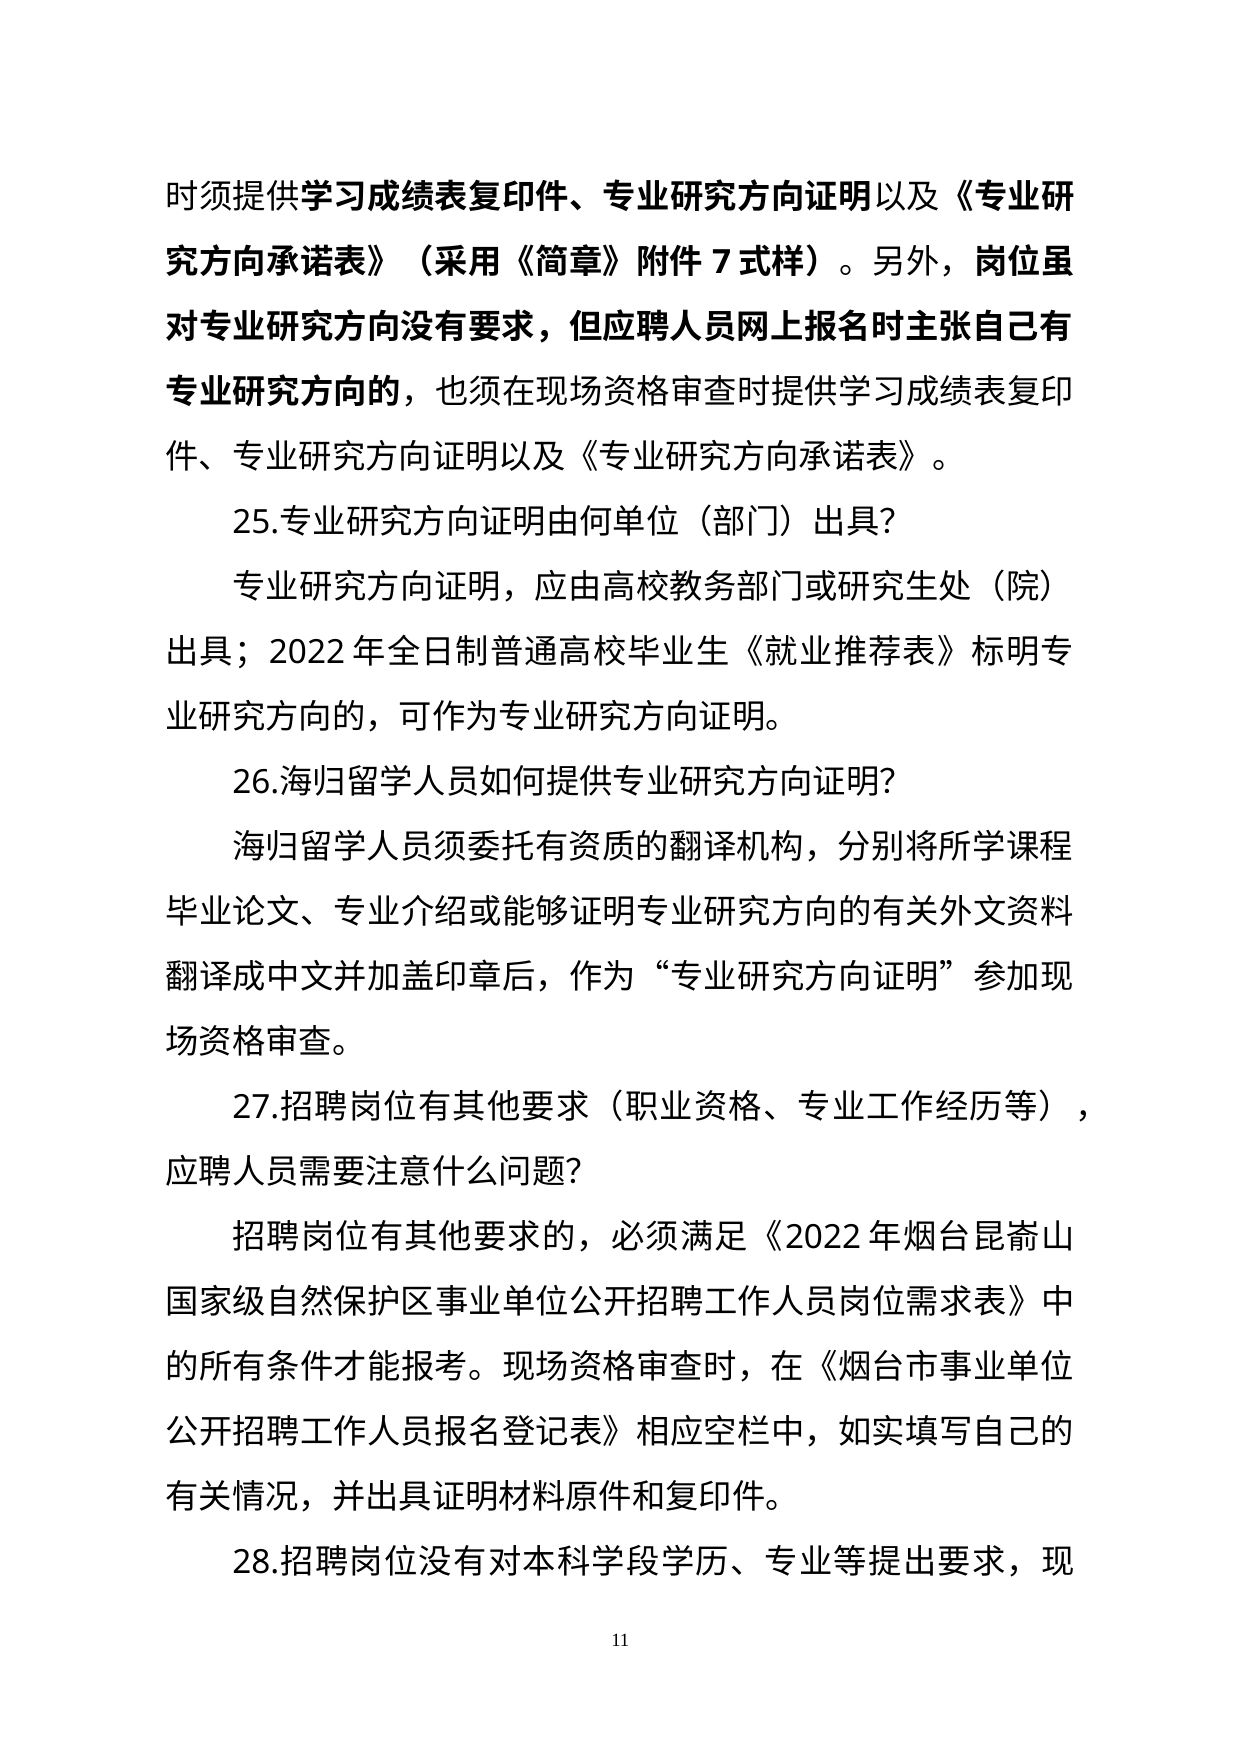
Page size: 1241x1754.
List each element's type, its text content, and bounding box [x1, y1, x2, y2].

text 海归留学人员须委托有资质的翻译机构，分别将所学课程、毕业论文、专业介绍或能够证明专业研究方向的有关外文资料翻译成中文并加盖印章后，作为“专业研究方向证明”参加现场资格审查。 [165, 812, 1075, 1072]
text 27.招聘岗位有其他要求（职业资格、专业工作经历等），应聘人员需要注意什么问题？ [165, 1072, 1075, 1202]
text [165, 162, 1075, 487]
text 26.海归留学人员如何提供专业研究方向证明？ [165, 747, 1075, 812]
text 招聘岗位有其他要求的，必须满足《2022年烟台昆嵛山国家级自然保护区事业单位公开招聘工作人员岗位需求表》中的所有条件才能报考。现场资格审查时，在《烟台市事业单位公开招聘工作人员报名登记表》相应空栏中，如实填写自己的有关情况，并出具证明材料原件和复印件。 [165, 1202, 1075, 1527]
text 专业研究方向证明，应由高校教务部门或研究生处（院）出具；2022年全日制普通高校毕业生《就业推荐表》标明专业研究方向的，可作为专业研究方向证明。 [165, 552, 1075, 747]
text 25.专业研究方向证明由何单位（部门）出具？ [165, 487, 1075, 552]
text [165, 1527, 1075, 1592]
